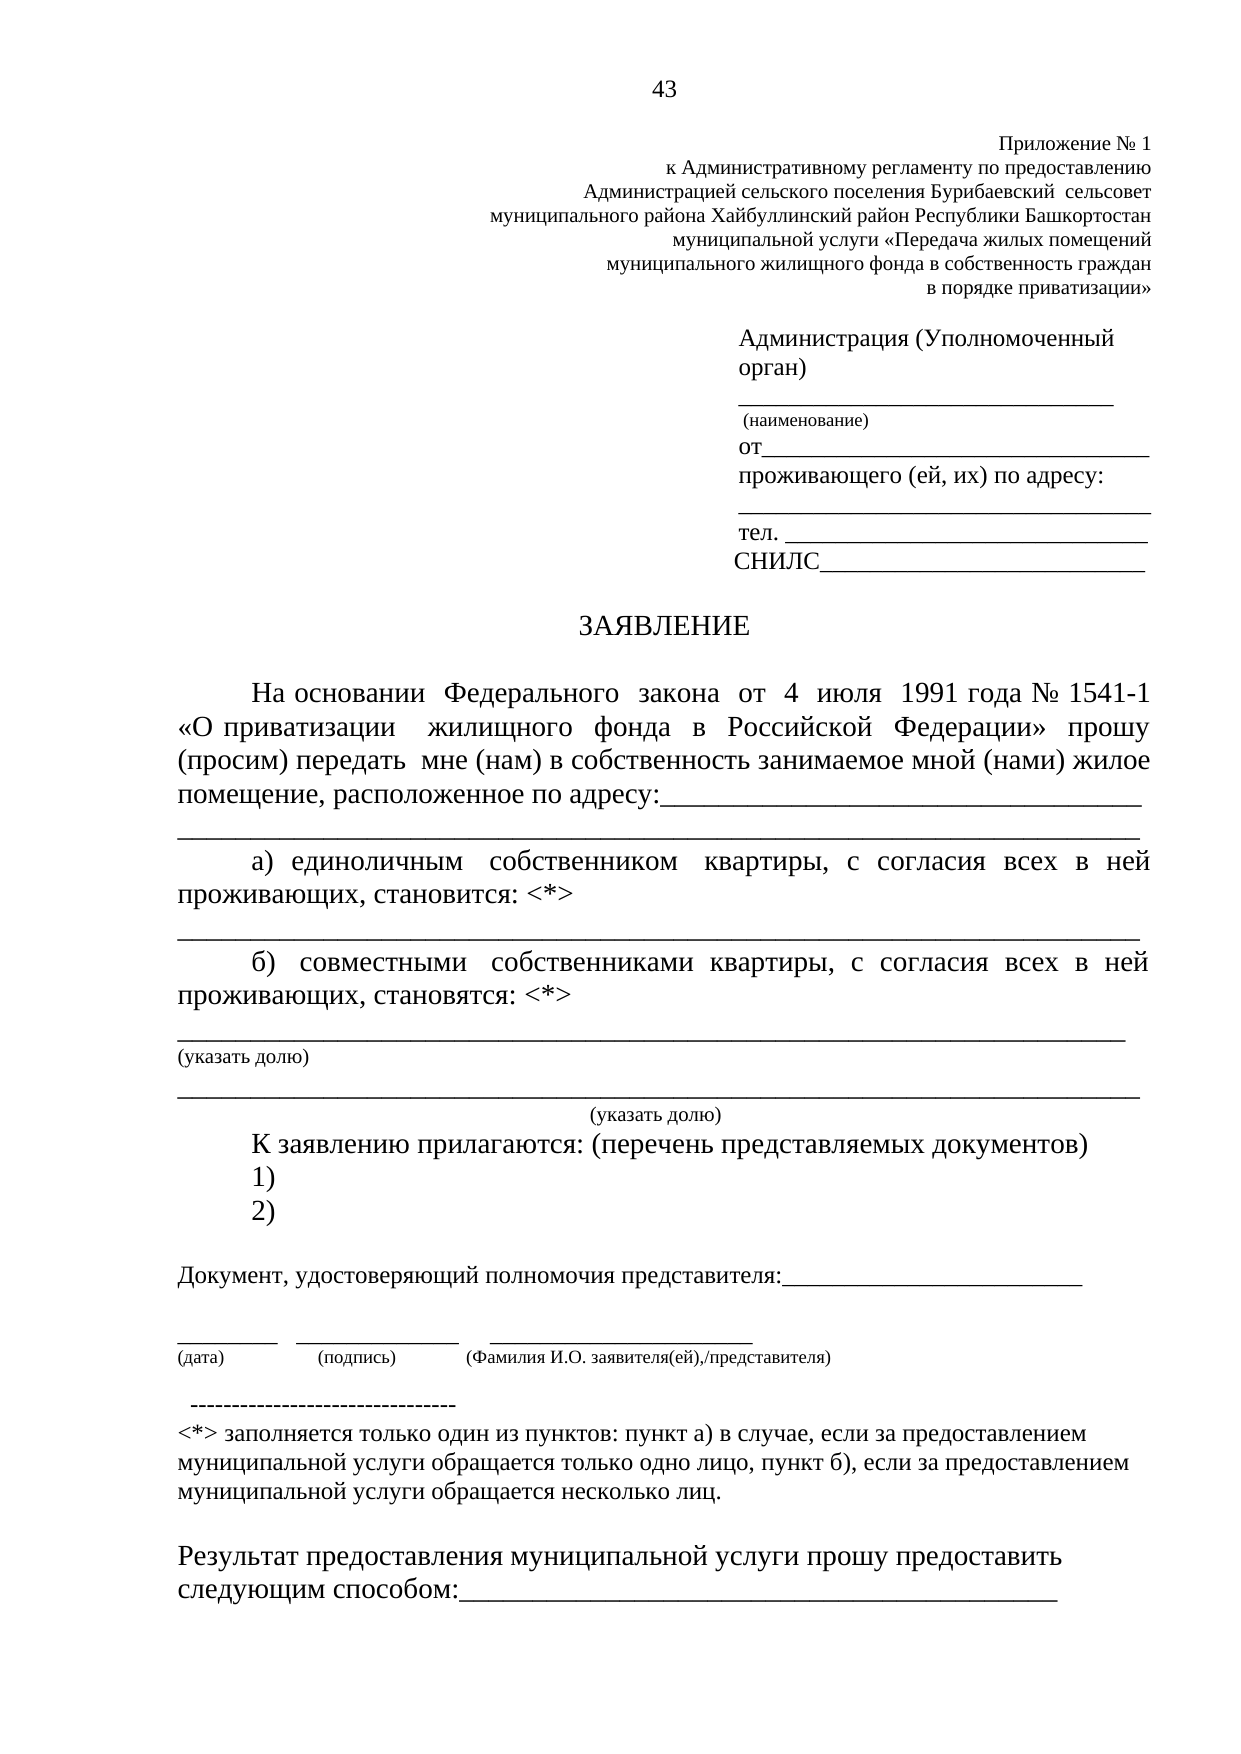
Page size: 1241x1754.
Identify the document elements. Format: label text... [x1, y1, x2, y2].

text Администрацией сельского поселения Бурибаевский сельсовет [177, 179, 1152, 203]
text (наименование) [738, 409, 1152, 431]
text б) совместными собственниками квартиры, с согласия всех в ней проживающих, становятся: <*> [177, 944, 1152, 1011]
text муниципальной услуги «Передача жилых помещений [177, 227, 1152, 251]
text ЗАЯВЛЕНИЕ [177, 608, 1152, 642]
text проживающего (ей, их) по адресу: [738, 460, 1152, 488]
text На основании Федерального закона от 4 июля 1991 года № 1541-1 «О приватизации жилищного фонда в Российской Федерации» прошу (просим) передать мне (нам) в собственность занимаемое мной (нами) жилое помещение, расположенное по адресу:_________________________________ [177, 675, 1152, 809]
text __________________________________________________________________ [177, 809, 1152, 843]
text ________ _____________ _____________________ [177, 1318, 1152, 1346]
text _________________________________________________________________ [177, 1011, 1152, 1044]
text __________________________________________________________________ [177, 1068, 1152, 1102]
text тел. _____________________________ [738, 517, 1152, 546]
text Приложение № 1 [177, 131, 1152, 155]
text СНИЛС__________________________ [177, 546, 1152, 575]
text 1) [177, 1159, 1152, 1193]
text __________________________________________________________________ [177, 910, 1152, 944]
text К заявлению прилагаются: (перечень представляемых документов) [177, 1126, 1152, 1159]
text 2) [177, 1193, 1152, 1227]
text -------------------------------- [177, 1389, 1152, 1418]
text а) единоличным собственником квартиры, с согласия всех в ней проживающих, становится: <*> [177, 843, 1152, 910]
text (указать долю) [177, 1044, 1152, 1068]
text (дата) (подпись) (Фамилия И.О. заявителя(ей),/представителя) [177, 1346, 1152, 1368]
text ______________________________ [738, 381, 1152, 409]
text Администрация (Уполномоченный орган) [738, 323, 1152, 381]
text в порядке приватизации» [192, 275, 1152, 299]
text Документ, удостоверяющий полномочия представителя:________________________ [177, 1260, 1152, 1289]
text _________________________________ [738, 488, 1152, 517]
text <*> заполняется только один из пунктов: пункт а) в случае, если за предоставлением муниципальной услуги обращается только одно лицо, пункт б), если за предоставлением муниципальной услуги обращается несколько лиц. [177, 1418, 1152, 1504]
text муниципального района Хайбуллинский район Республики Башкортостан [177, 203, 1152, 227]
text к Административному регламенту по предоставлению [177, 155, 1152, 179]
text муниципального жилищного фонда в собственность граждан [192, 251, 1152, 275]
text от_______________________________ [738, 431, 1152, 460]
text Результат предоставления муниципальной услуги прошу предоставить следующим способом:_________________________________________ [177, 1538, 1152, 1605]
text (указать долю) [177, 1102, 1152, 1126]
